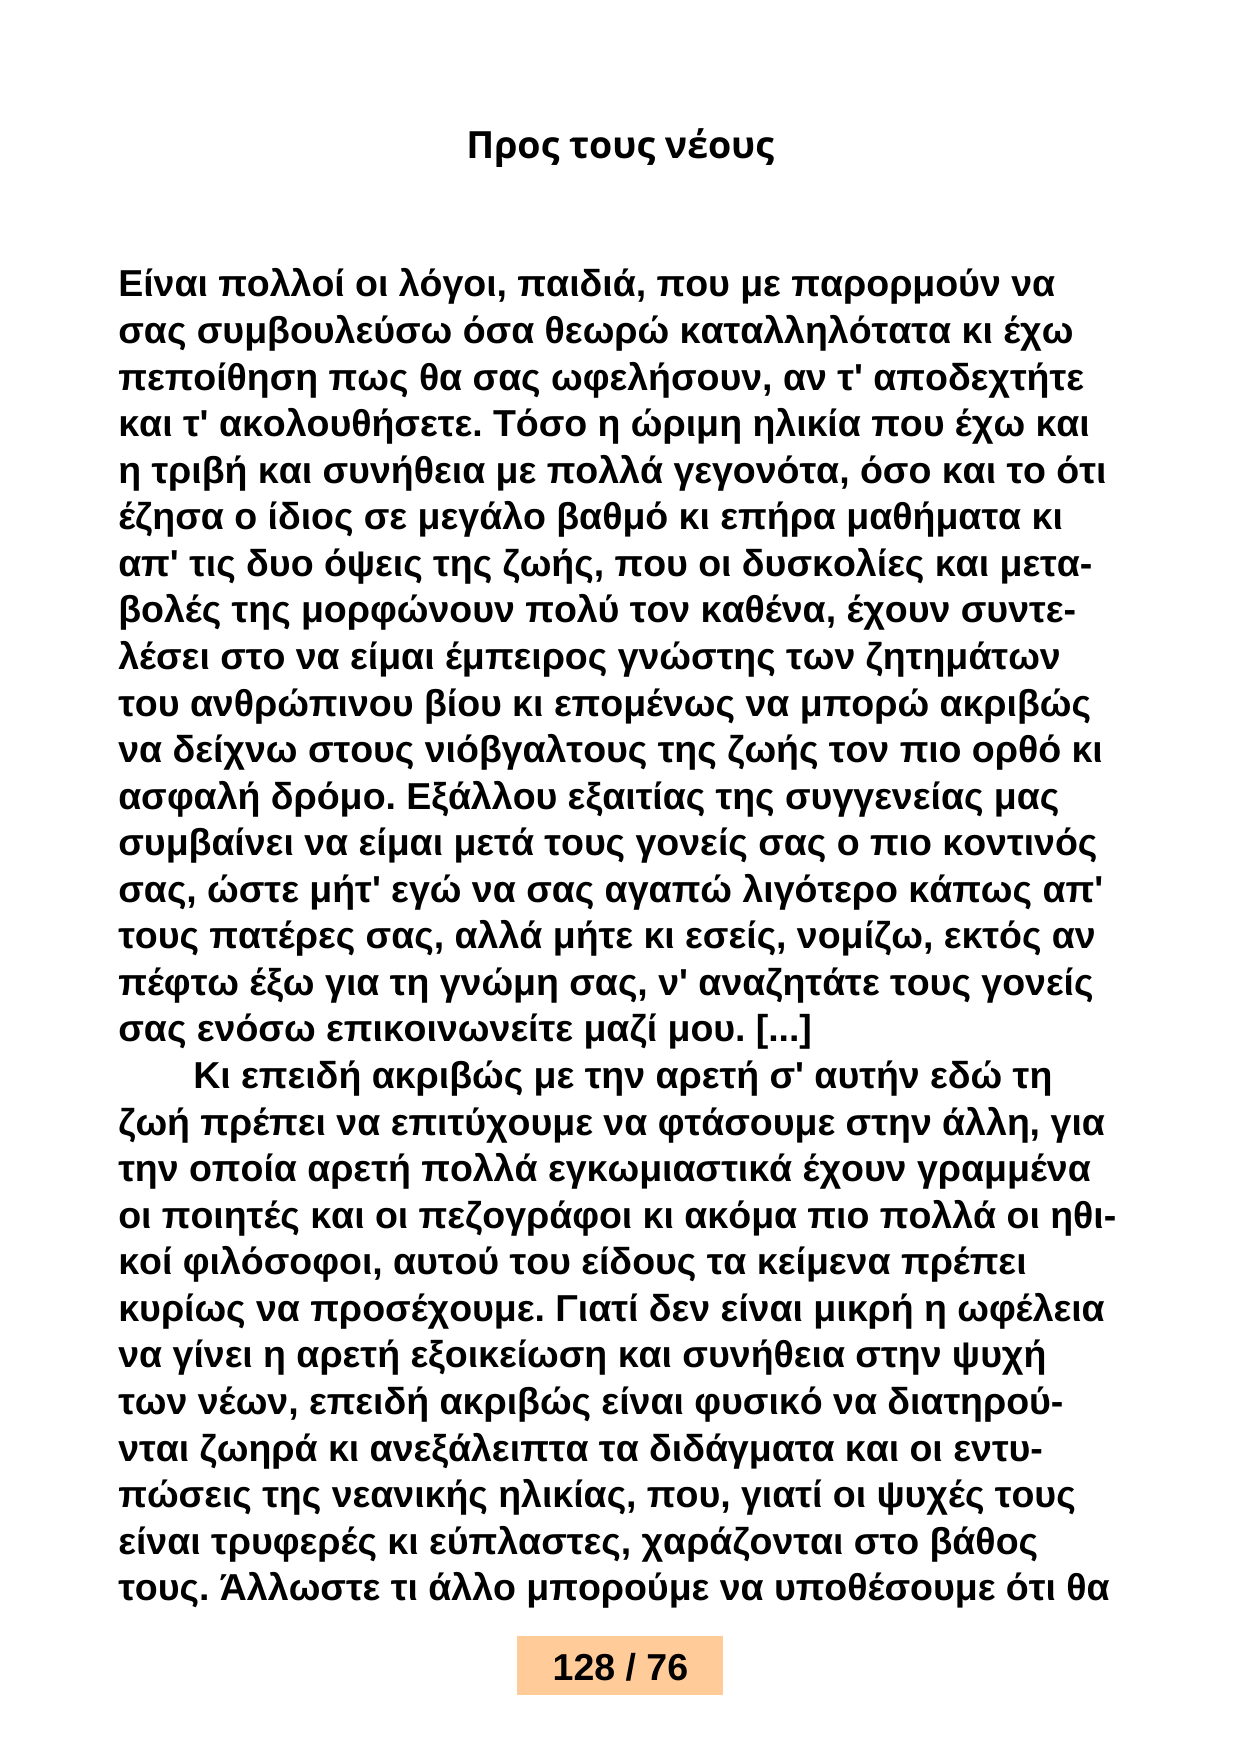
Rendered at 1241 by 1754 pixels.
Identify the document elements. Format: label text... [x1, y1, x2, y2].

text Είναι πολλοί οι λόγοι, παιδιά, που με παρορμούν να σας συμβουλεύσω όσα θεωρώ καταλληλότατα κι έχω πεποίθηση πως θα σας ωφελήσουν, αν τ' αποδεχτήτε και τ' ακολουθήσετε. Τόσο η ώριμη ηλικία που έχω και η τριβή και συνήθεια με πολλά γεγονότα, όσο και το ότι έζησα ο ίδιος σε μεγάλο βαθμό κι επήρα μαθήματα κι απ' τις δυο όψεις της ζωής, που οι δυσκολίες και μετα-βολές της μορφώνουν πολύ τον καθένα, έχουν συντε-λέσει στο να είμαι έμπειρος γνώστης των ζητημάτων του ανθρώπινου βίου κι επομένως να μπορώ ακριβώς να δείχνω στους νιόβγαλτους της ζωής τον πιο ορθό κι ασφαλή δρόμο. Εξάλλου εξαιτίας της συγγενείας μας συμβαίνει να είμαι μετά τους γονείς σας ο πιο κοντινός σας, ώστε μήτ' εγώ να σας αγαπώ λιγότερο κάπως απ' τους πατέρες σας, αλλά μήτε κι εσείς, νομίζω, εκτός αν πέφτω έξω για τη γνώμη σας, ν' αναζητάτε τους γονείς σας ενόσω επικοινωνείτε μαζί μου. [...] [118, 262, 1122, 1050]
text Προς τους νέους [118, 118, 1122, 169]
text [118, 1053, 1122, 1608]
